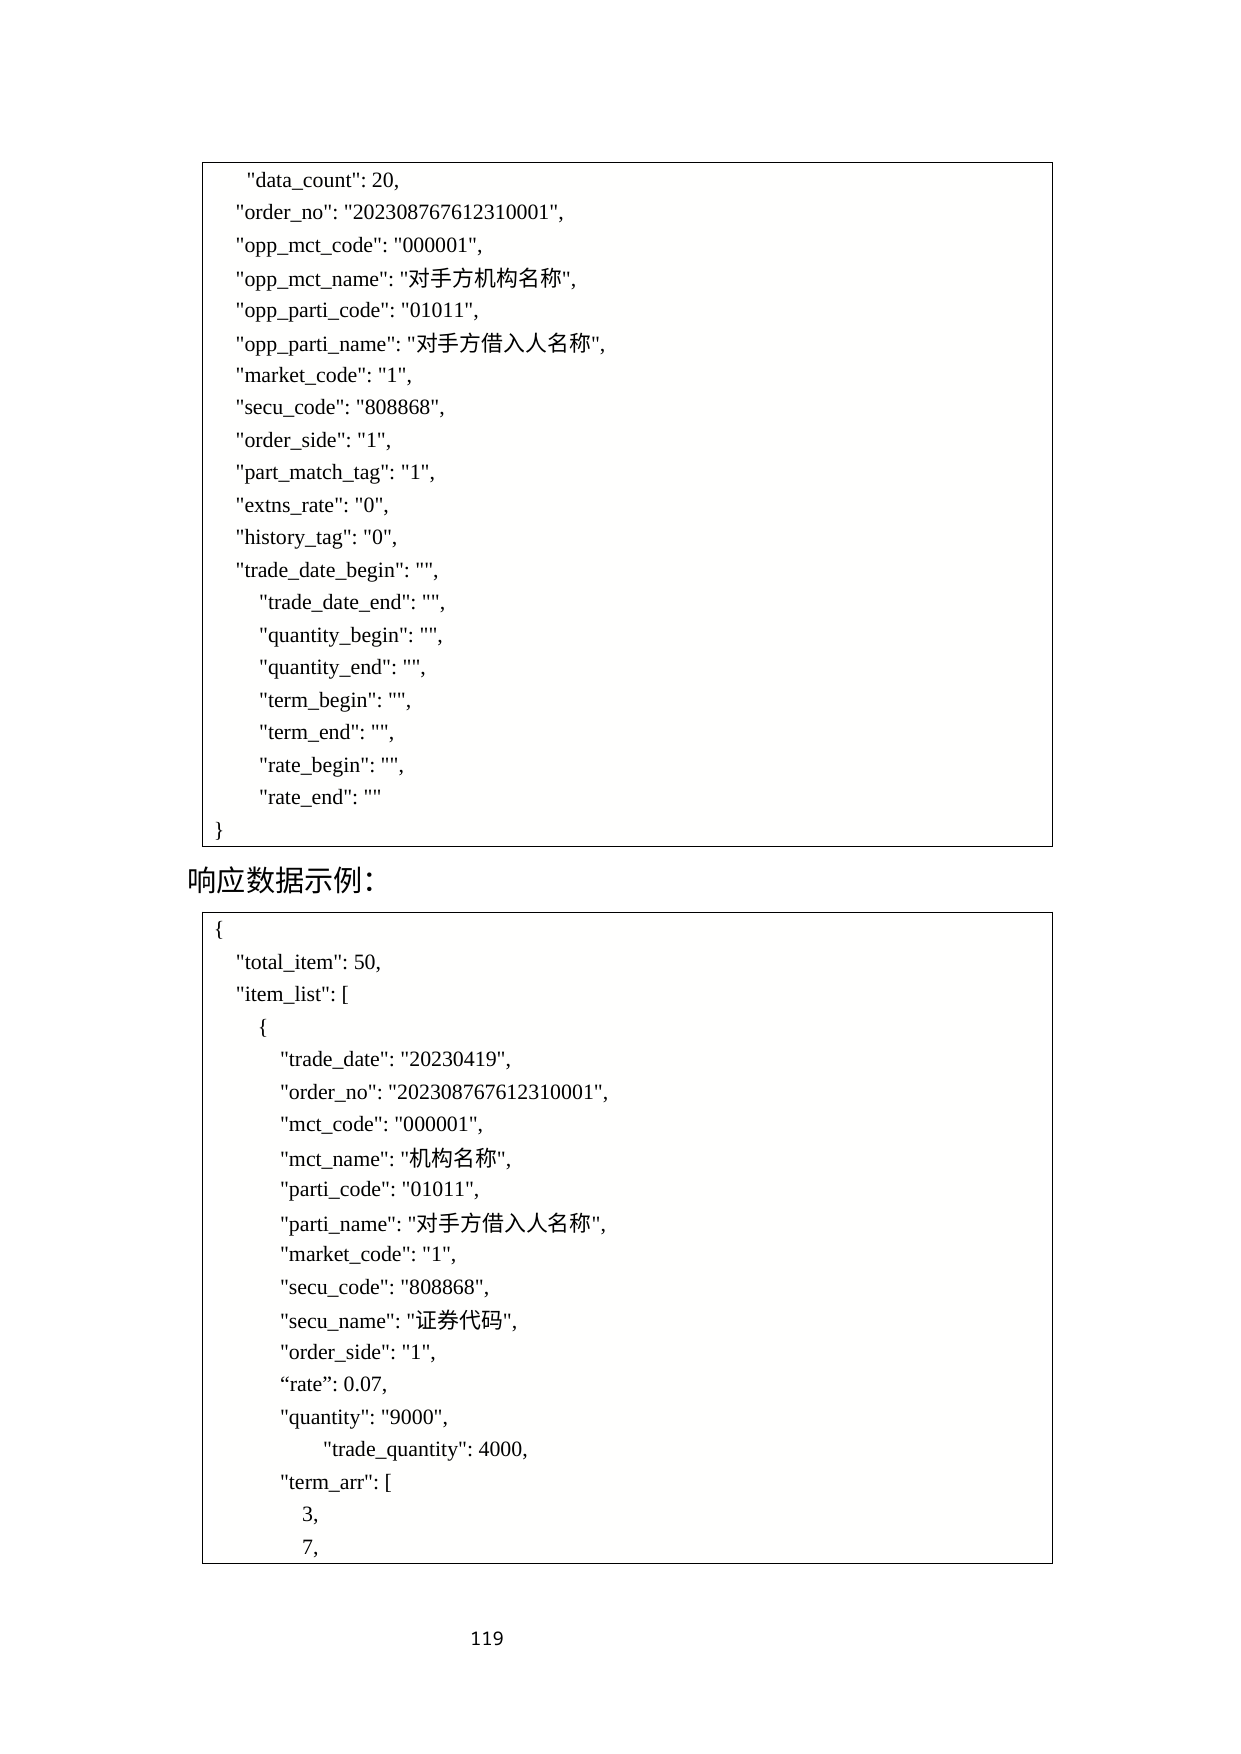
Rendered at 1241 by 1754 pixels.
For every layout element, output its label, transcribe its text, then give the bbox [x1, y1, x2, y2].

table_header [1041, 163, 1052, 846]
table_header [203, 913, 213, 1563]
text 响应数据示例： [187, 847, 1053, 912]
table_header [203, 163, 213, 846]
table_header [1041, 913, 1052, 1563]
